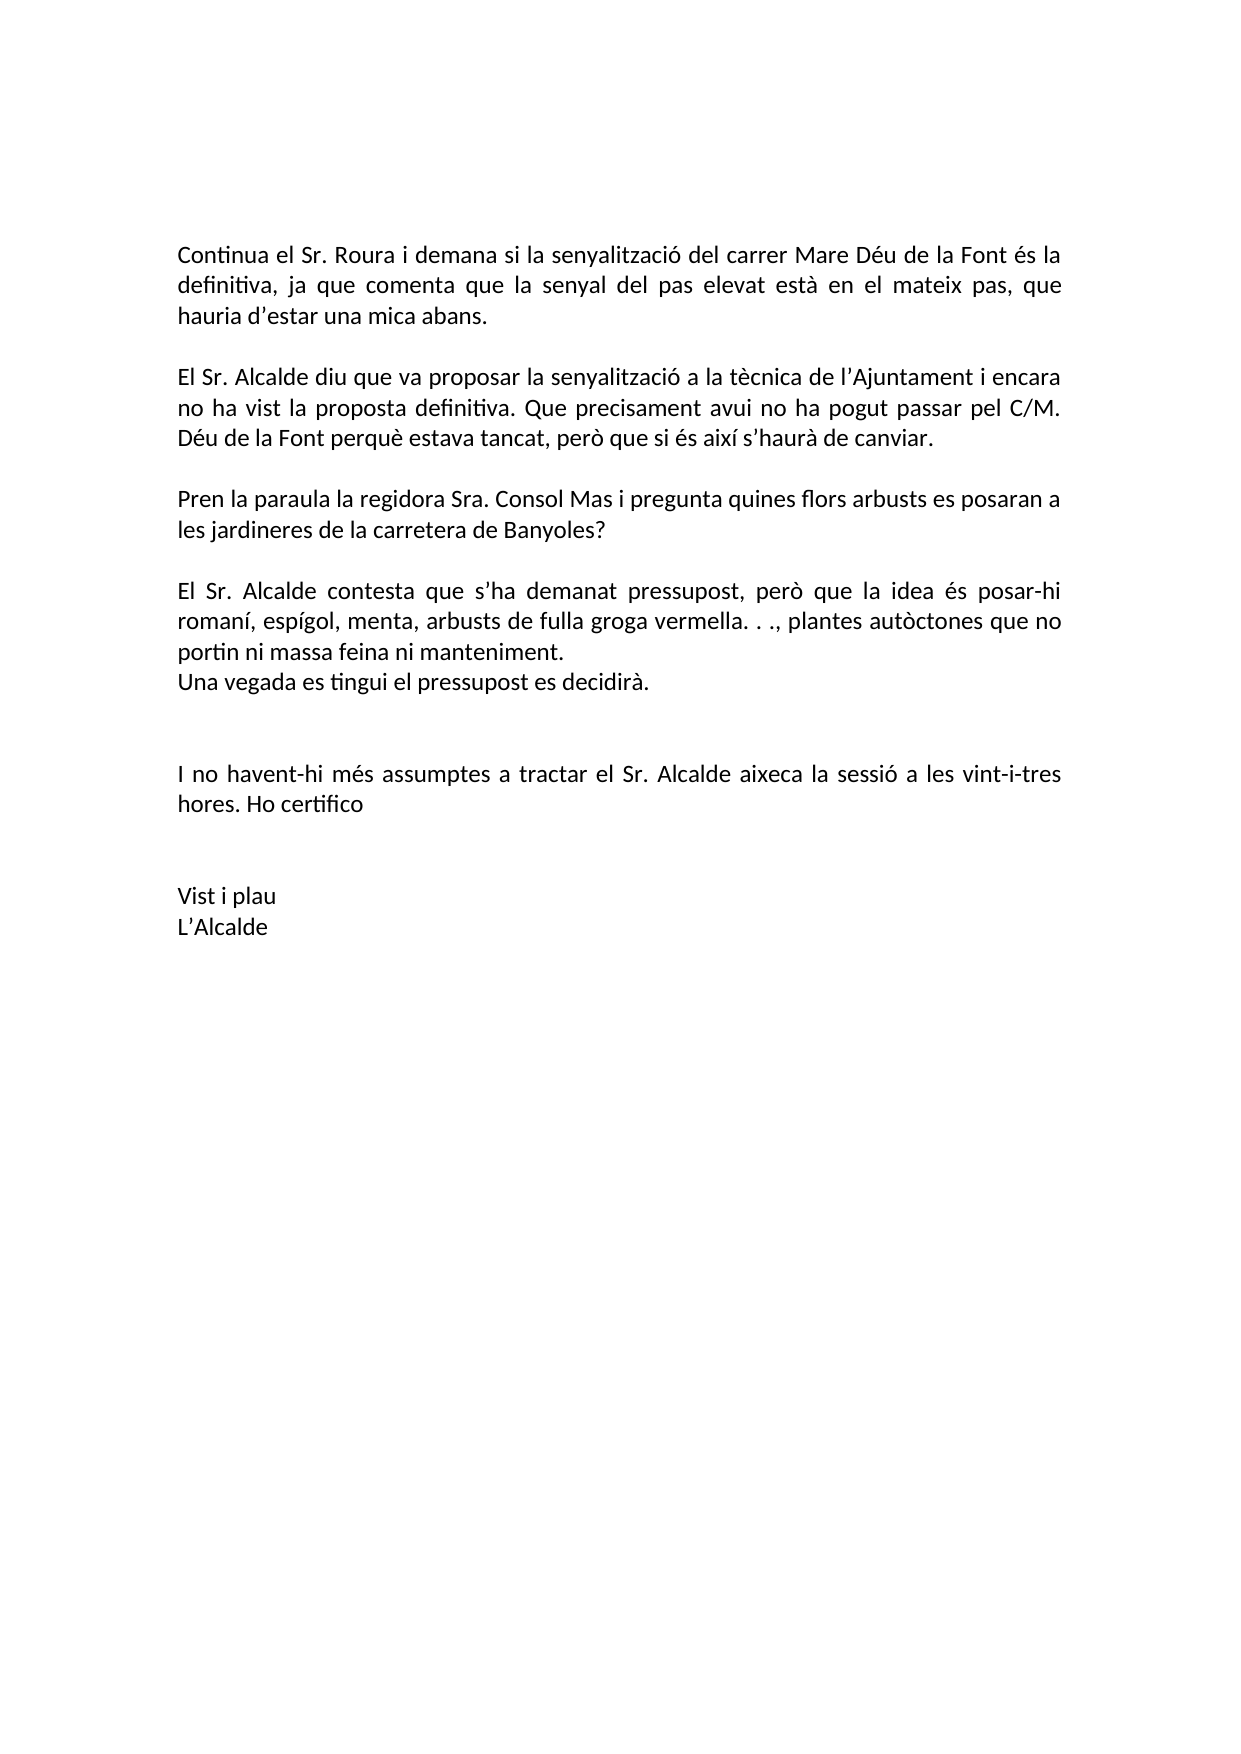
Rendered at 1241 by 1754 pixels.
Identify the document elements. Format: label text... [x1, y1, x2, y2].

text El Sr. Alcalde contesta que s’ha demanat pressupost, però que la idea és posar-hi romaní, espígol, menta, arbusts de fulla groga vermella. . ., plantes autòctones que no portin ni massa feina ni manteniment. [177, 575, 1063, 666]
text Una vegada es tingui el pressupost es decidirà. [177, 666, 1063, 697]
text Continua el Sr. Roura i demana si la senyalització del carrer Mare Déu de la Font és la definitiva, ja que comenta que la senyal del pas elevat està en el mateix pas, que hauria d’estar una mica abans. [177, 239, 1063, 331]
text L’Alcalde [177, 911, 1063, 941]
text El Sr. Alcalde diu que va proposar la senyalització a la tècnica de l’Ajuntament i encara no ha vist la proposta definitiva. Que precisament avui no ha pogut passar pel C/M. Déu de la Font perquè estava tancat, però que si és així s’haurà de canviar. [177, 361, 1063, 453]
text Pren la paraula la regidora Sra. Consol Mas i pregunta quines flors arbusts es posaran a les jardineres de la carretera de Banyoles? [177, 483, 1063, 544]
text Vist i plau [177, 880, 1063, 911]
text I no havent-hi més assumptes a tractar el Sr. Alcalde aixeca la sessió a les vint-i-tres hores. Ho certifico [177, 758, 1063, 819]
